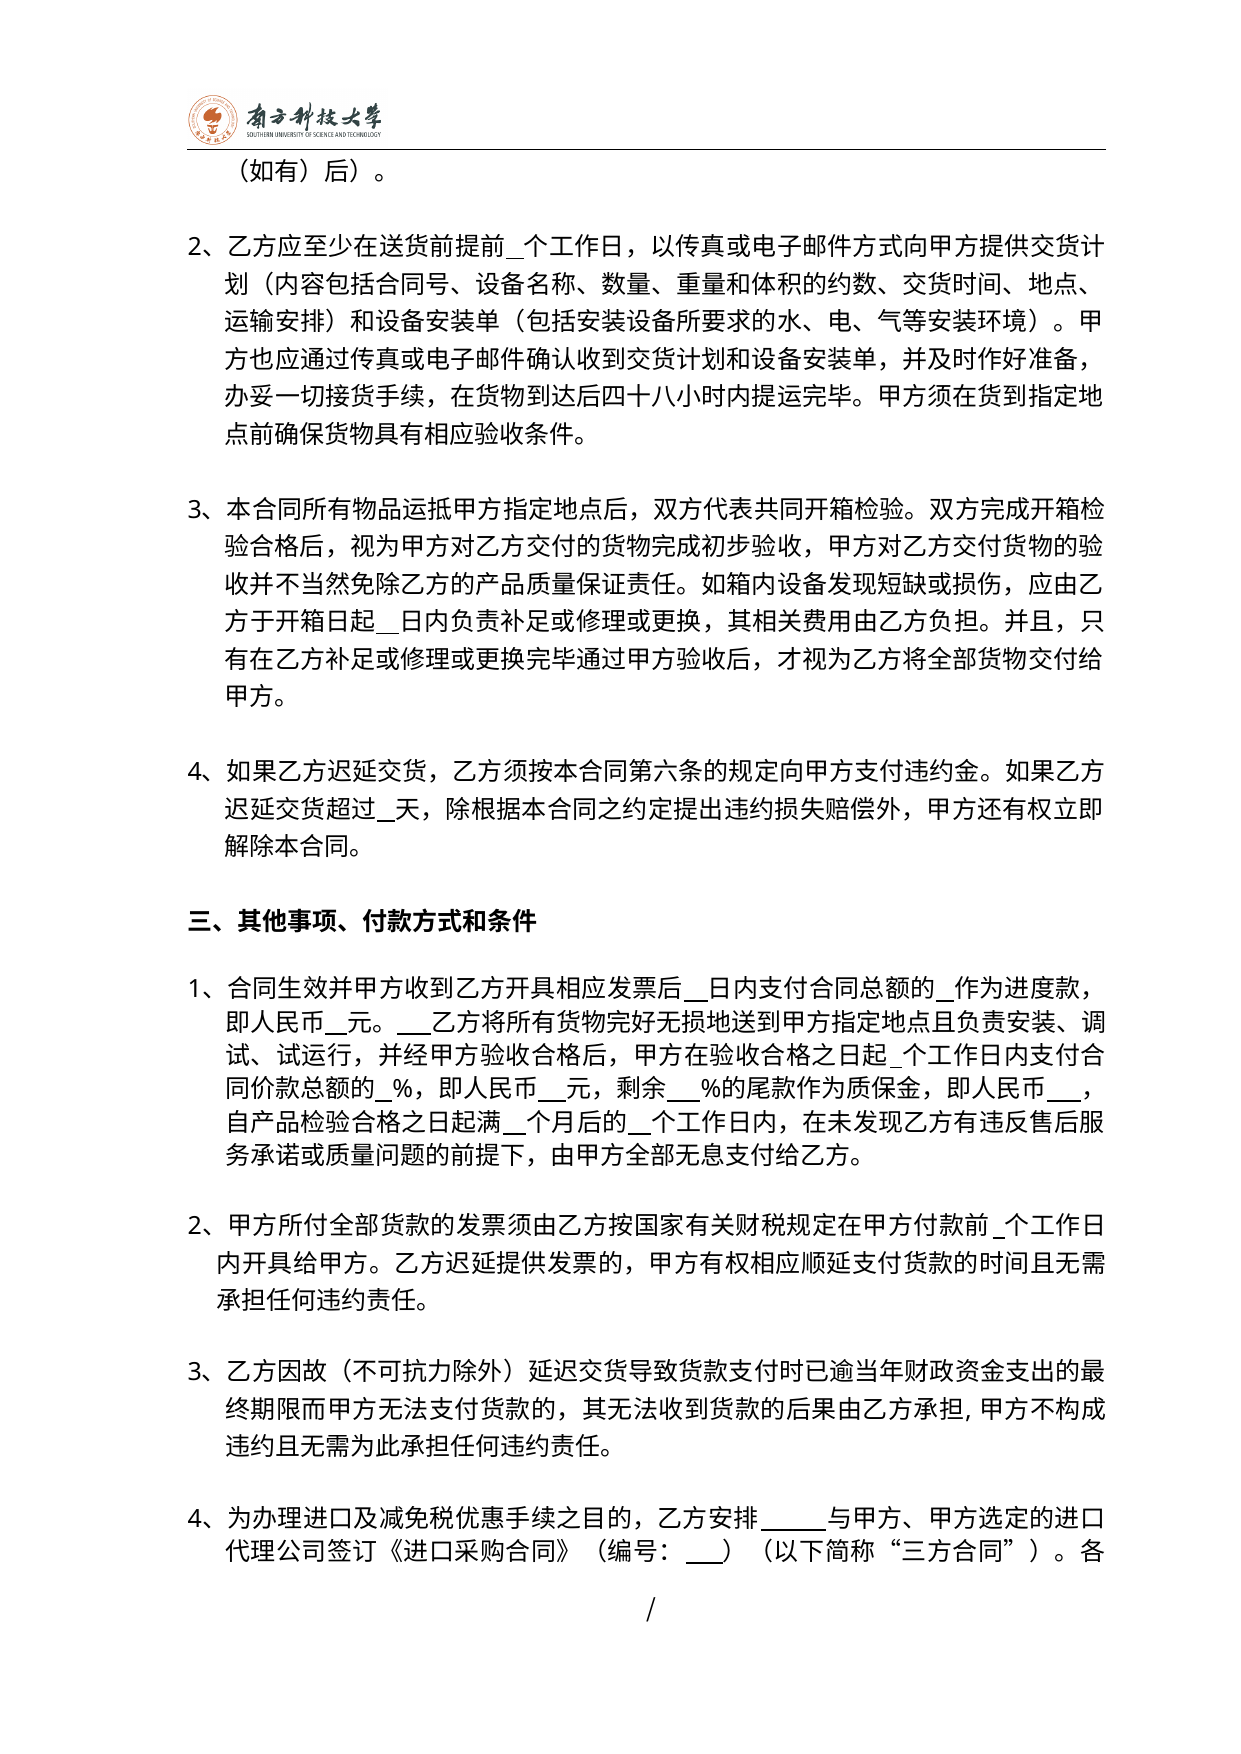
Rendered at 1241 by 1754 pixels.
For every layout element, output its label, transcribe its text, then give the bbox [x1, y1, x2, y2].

picture [187, 88, 388, 148]
text 2、乙方应至少在送货前提前 个工作日，以传真或电子邮件方式向甲方提供交货计划（内容包括合同号、设备名称、数量、重量和体积的约数、交货时间、地点、运输安排）和设备安装单（包括安装设备所要求的水、电、气等安装环境）。甲方也应通过传真或电子邮件确认收到交货计划和设备安装单，并及时作好准备，办妥一切接货手续，在货物到达后四十八小时内提运完毕。甲方须在货到指定地点前确保货物具有相应验收条件。 [187, 225, 1106, 450]
text 三、其他事项、付款方式和条件 [187, 900, 1106, 938]
text 3、本合同所有物品运抵甲方指定地点后，双方代表共同开箱检验。双方完成开箱检验合格后，视为甲方对乙方交付的货物完成初步验收，甲方对乙方交付货物的验收并不当然免除乙方的产品质量保证责任。如箱内设备发现短缺或损伤，应由乙方于开箱日起 日内负责补足或修理或更换，其相关费用由乙方负担。并且，只有在乙方补足或修理或更换完毕通过甲方验收后，才视为乙方将全部货物交付给甲方。 [187, 488, 1106, 713]
text 1、合同生效并甲方收到乙方开具相应发票后 日内支付合同总额的 作为进度款，即人民币 元。 乙方将所有货物完好无损地送到甲方指定地点且负责安装、调试、试运行，并经甲方验收合格后，甲方在验收合格之日起 个工作日内支付合同价款总额的 %，即人民币 元，剩余 %的尾款作为质保金，即人民币 ，自产品检验合格之日起满 个月后的 个工作日内，在未发现乙方有违反售后服务承诺或质量问题的前提下，由甲方全部无息支付给乙方。 [187, 971, 1106, 1171]
text 4、如果乙方迟延交货，乙方须按本合同第六条的规定向甲方支付违约金。如果乙方迟延交货超过 天，除根据本合同之约定提出违约损失赔偿外，甲方还有权立即解除本合同。 [187, 750, 1106, 863]
text 3、乙方因故（不可抗力除外）延迟交货导致货款支付时已逾当年财政资金支出的最终期限而甲方无法支付货款的，其无法收到货款的后果由乙方承担, 甲方不构成违约且无需为此承担任何违约责任。 [187, 1350, 1106, 1463]
text 2、甲方所付全部货款的发票须由乙方按国家有关财税规定在甲方付款前 个工作日内开具给甲方。乙方迟延提供发票的，甲方有权相应顺延支付货款的时间且无需承担任何违约责任。 [187, 1204, 1106, 1317]
